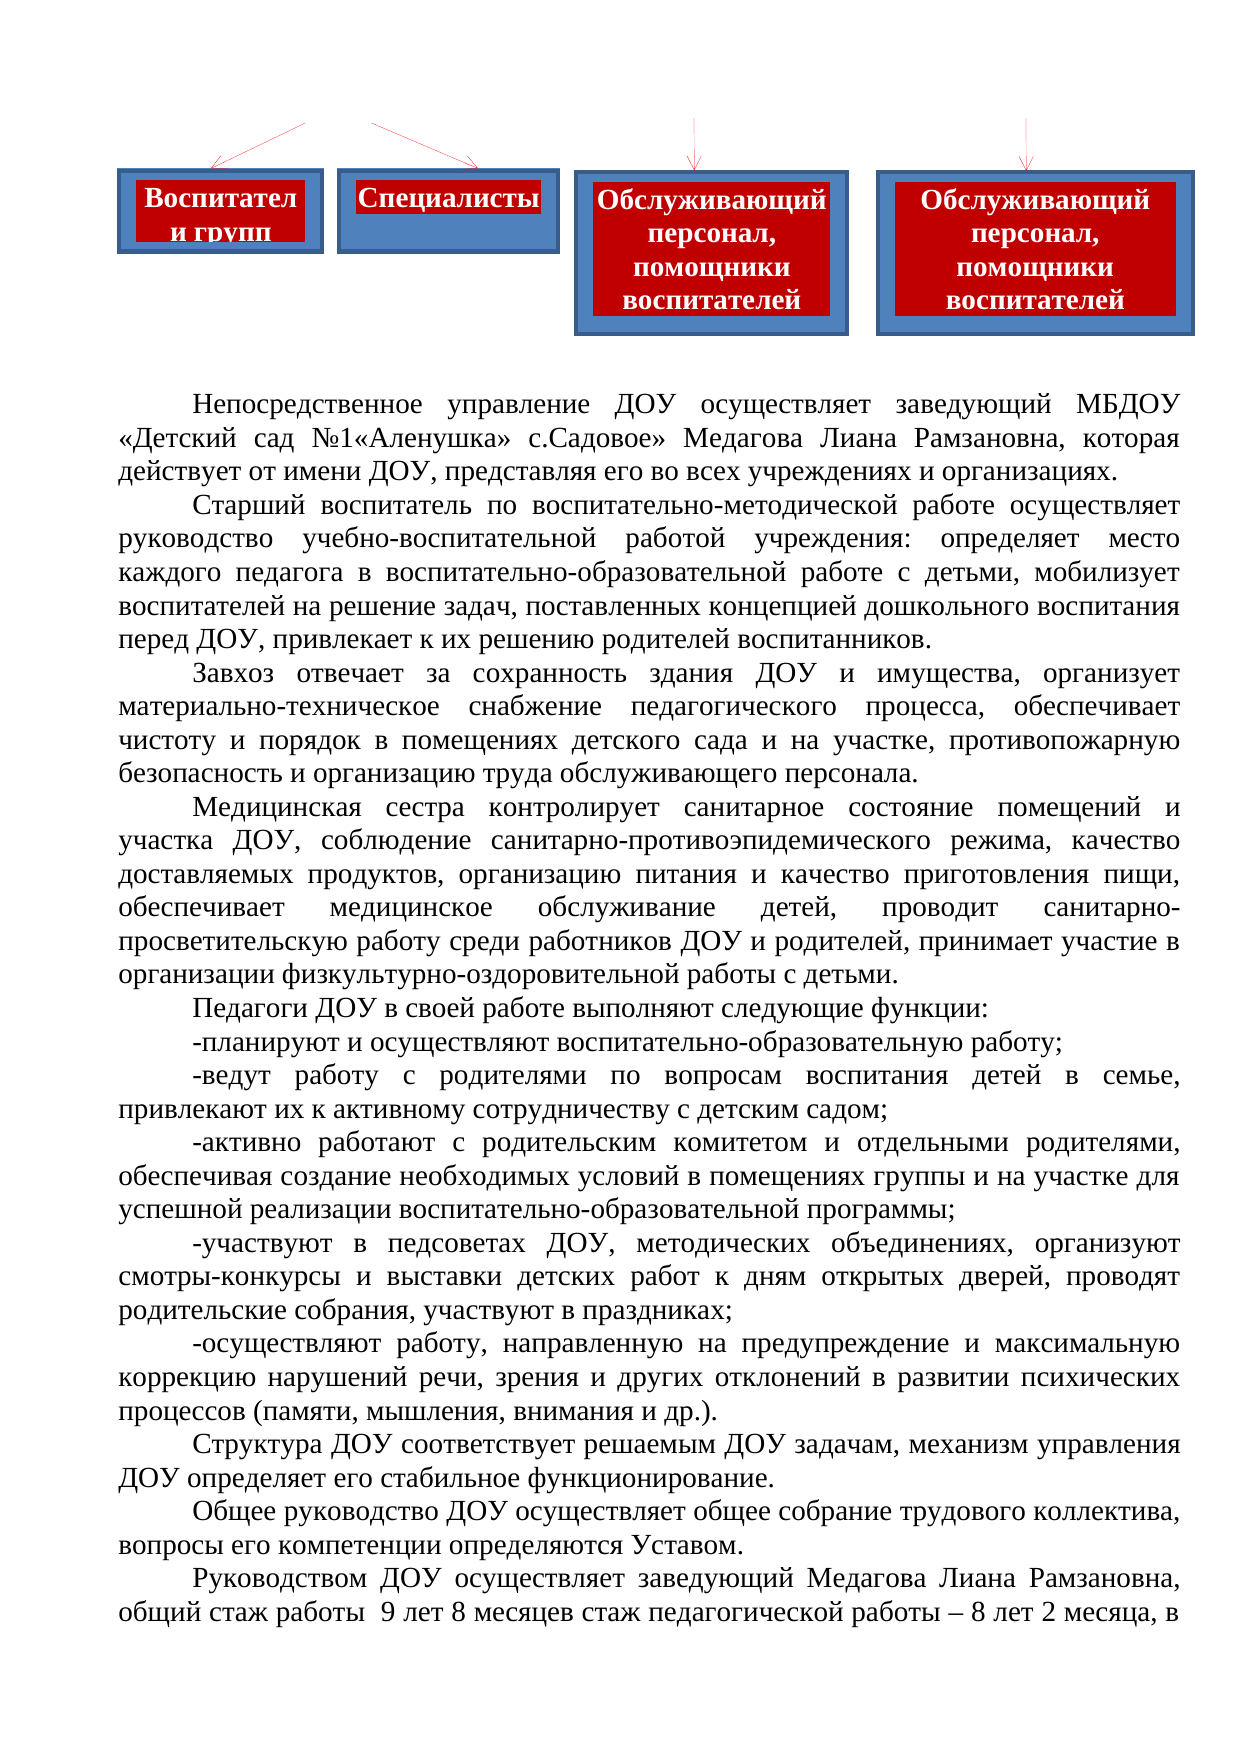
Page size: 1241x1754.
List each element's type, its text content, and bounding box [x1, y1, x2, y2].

text Непосредственное управление ДОУ осуществляет заведующий МБДОУ «Детский сад №1«Аленушка» с.Садовое» Медагова Лиана Рамзановна, которая действует от имени ДОУ, представляя его во всех учреждениях и организациях. [118, 386, 1181, 487]
text -осуществляют работу, направленную на предупреждение и максимальную коррекцию нарушений речи, зрения и других отклонений в развитии психических процессов (памяти, мышления, внимания и др.). [118, 1326, 1181, 1426]
text Структура ДОУ соответствует решаемым ДОУ задачам, механизм управления ДОУ определяет его стабильное функционирование. [118, 1426, 1181, 1493]
text Педагоги ДОУ в своей работе выполняют следующие функции: [118, 990, 1181, 1024]
text -планируют и осуществляют воспитательно-образовательную работу; [118, 1024, 1181, 1057]
text Завхоз отвечает за сохранность здания ДОУ и имущества, организует материально-техническое снабжение педагогического процесса, обеспечивает чистоту и порядок в помещениях детского сада и на участке, противопожарную безопасность и организацию труда обслуживающего персонала. [118, 655, 1181, 789]
text Старший воспитатель по воспитательно-методической работе осуществляет руководство учебно-воспитательной работой учреждения: определяет место каждого педагога в воспитательно-образовательной работе с детьми, мобилизует воспитателей на решение задач, поставленных концепцией дошкольного воспитания перед ДОУ, привлекает к их решению родителей воспитанников. [118, 487, 1181, 655]
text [118, 1560, 1181, 1627]
text Медицинская сестра контролирует санитарное состояние помещений и участка ДОУ, соблюдение санитарно-противоэпидемического режима, качество доставляемых продуктов, организацию питания и качество приготовления пищи, обеспечивает медицинское обслуживание детей, проводит санитарно-просветительскую работу среди работников ДОУ и родителей, принимает участие в организации физкультурно-оздоровительной работы с детьми. [118, 789, 1181, 990]
text -ведут работу с родителями по вопросам воспитания детей в семье, привлекают их к активному сотрудничеству с детским садом; [118, 1057, 1181, 1124]
text -активно работают с родительским комитетом и отдельными родителями, обеспечивая создание необходимых условий в помещениях группы и на участке для успешной реализации воспитательно-образовательной программы; [118, 1124, 1181, 1225]
text Общее руководство ДОУ осуществляет общее собрание трудового коллектива, вопросы его компетенции определяются Уставом. [118, 1493, 1181, 1560]
text -участвуют в педсоветах ДОУ, методических объединениях, организуют смотры-конкурсы и выставки детских работ к дням открытых дверей, проводят родительские собрания, участвуют в праздниках; [118, 1225, 1181, 1326]
